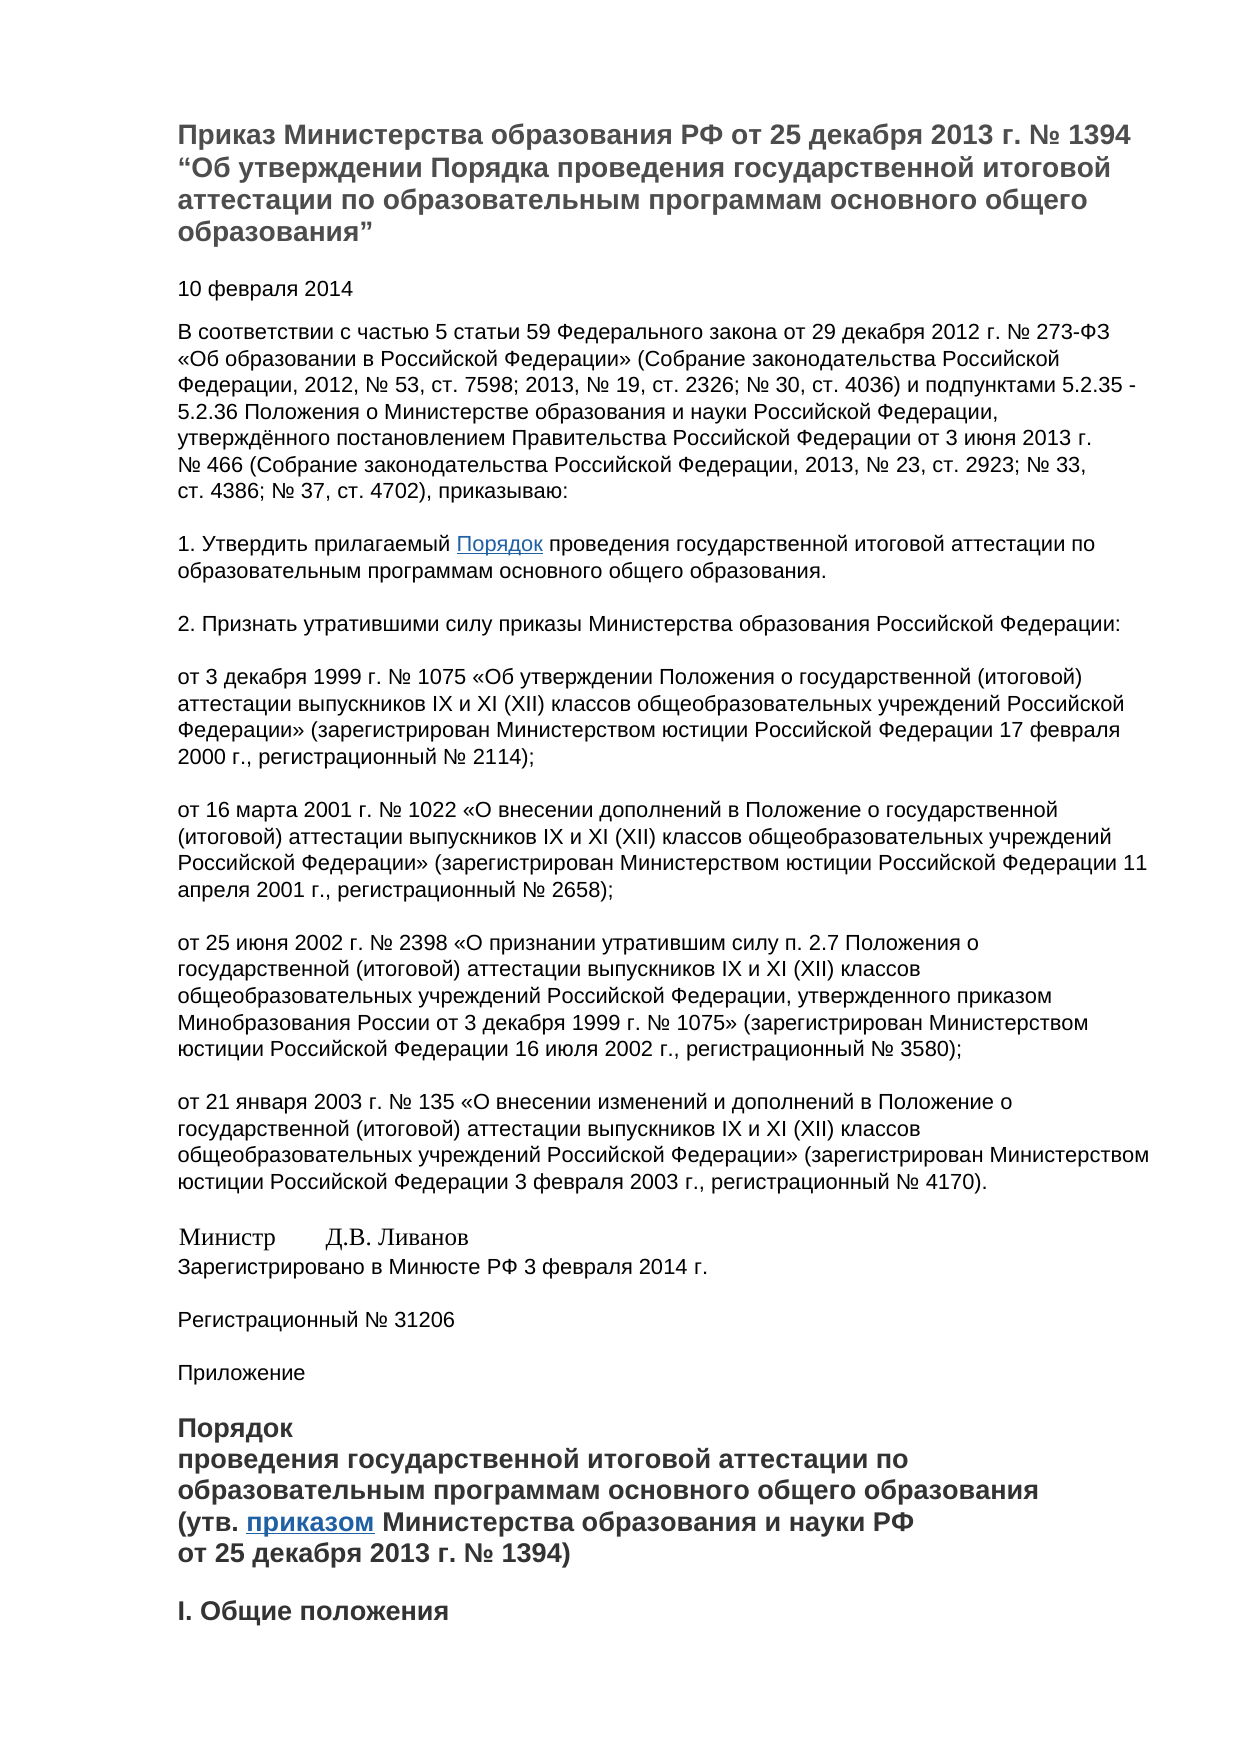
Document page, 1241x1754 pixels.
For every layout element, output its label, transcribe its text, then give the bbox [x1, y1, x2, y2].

table_header Д.В. Ливанов [324, 1221, 470, 1252]
text от 25 июня 2002 г. № 2398 «О признании утратившим силу п. 2.7 Положения о государственной (итоговой) аттестации выпускников IX и XI (XII) классов общеобразовательных учреждений Российской Федерации, утвержденного приказом Минобразования России от 3 декабря 1999 г. № 1075» (зарегистрирован Министерством юстиции Российской Федерации 16 июля 2002 г., регистрационный № 3580); [177, 928, 1152, 1061]
text 2. Признать утратившими силу приказы Министерства образования Российской Федерации: [177, 610, 1152, 636]
table_header Министр [177, 1221, 324, 1252]
text В соответствии с частью 5 статьи 59 Федерального закона от 29 декабря 2012 г. № 273-ФЗ «Об образовании в Российской Федерации» (Собрание законодательства Российской Федерации, 2012, № 53, ст. 7598; 2013, № 19, ст. 2326; № 30, ст. 4036) и подпунктами 5.2.35 - 5.2.36 Положения о Министерстве образования и науки Российской Федерации, утверждённого постановлением Правительства Российской Федерации от 3 июня 2013 г. № 466 (Собрание законодательства Российской Федерации, 2013, № 23, ст. 2923; № 33, ст. 4386; № 37, ст. 4702), приказываю: [177, 317, 1152, 503]
text Регистрационный № 31206 [177, 1306, 1152, 1332]
text Приложение [177, 1359, 1152, 1385]
text от 16 марта 2001 г. № 1022 «О внесении дополнений в Положение о государственной (итоговой) аттестации выпускников IX и XI (XII) классов общеобразовательных учреждений Российской Федерации» (зарегистрирован Министерством юстиции Российской Федерации 11 апреля 2001 г., регистрационный № 2658); [177, 796, 1152, 902]
text от 21 января 2003 г. № 135 «О внесении изменений и дополнений в Положение о государственной (итоговой) аттестации выпускников IX и XI (XII) классов общеобразовательных учреждений Российской Федерации» (зарегистрирован Министерством юстиции Российской Федерации 3 февраля 2003 г., регистрационный № 4170). [177, 1088, 1152, 1194]
text Зарегистрировано в Минюсте РФ 3 февраля 2014 г. [177, 1252, 1152, 1279]
text Приказ Министерства образования РФ от 25 декабря 2013 г. № 1394 “Об утверждении Порядка проведения государственной итоговой аттестации по образовательным программам основного общего образования” [177, 118, 1152, 248]
text 1. Утвердить прилагаемый Порядок проведения государственной итоговой аттестации по образовательным программам основного общего образования. [177, 530, 1152, 583]
text Порядок проведения государственной итоговой аттестации по образовательным программам основного общего образования (утв. приказом Министерства образования и науки РФ от 25 декабря 2013 г. № 1394) [177, 1412, 1152, 1568]
text 10 февраля 2014 [177, 274, 1152, 301]
text от 3 декабря 1999 г. № 1075 «Об утверждении Положения о государственной (итоговой) аттестации выпускников IX и XI (XII) классов общеобразовательных учреждений Российской Федерации» (зарегистрирован Министерством юстиции Российской Федерации 17 февраля 2000 г., регистрационный № 2114); [177, 663, 1152, 769]
text I. Общие положения [177, 1595, 1152, 1626]
